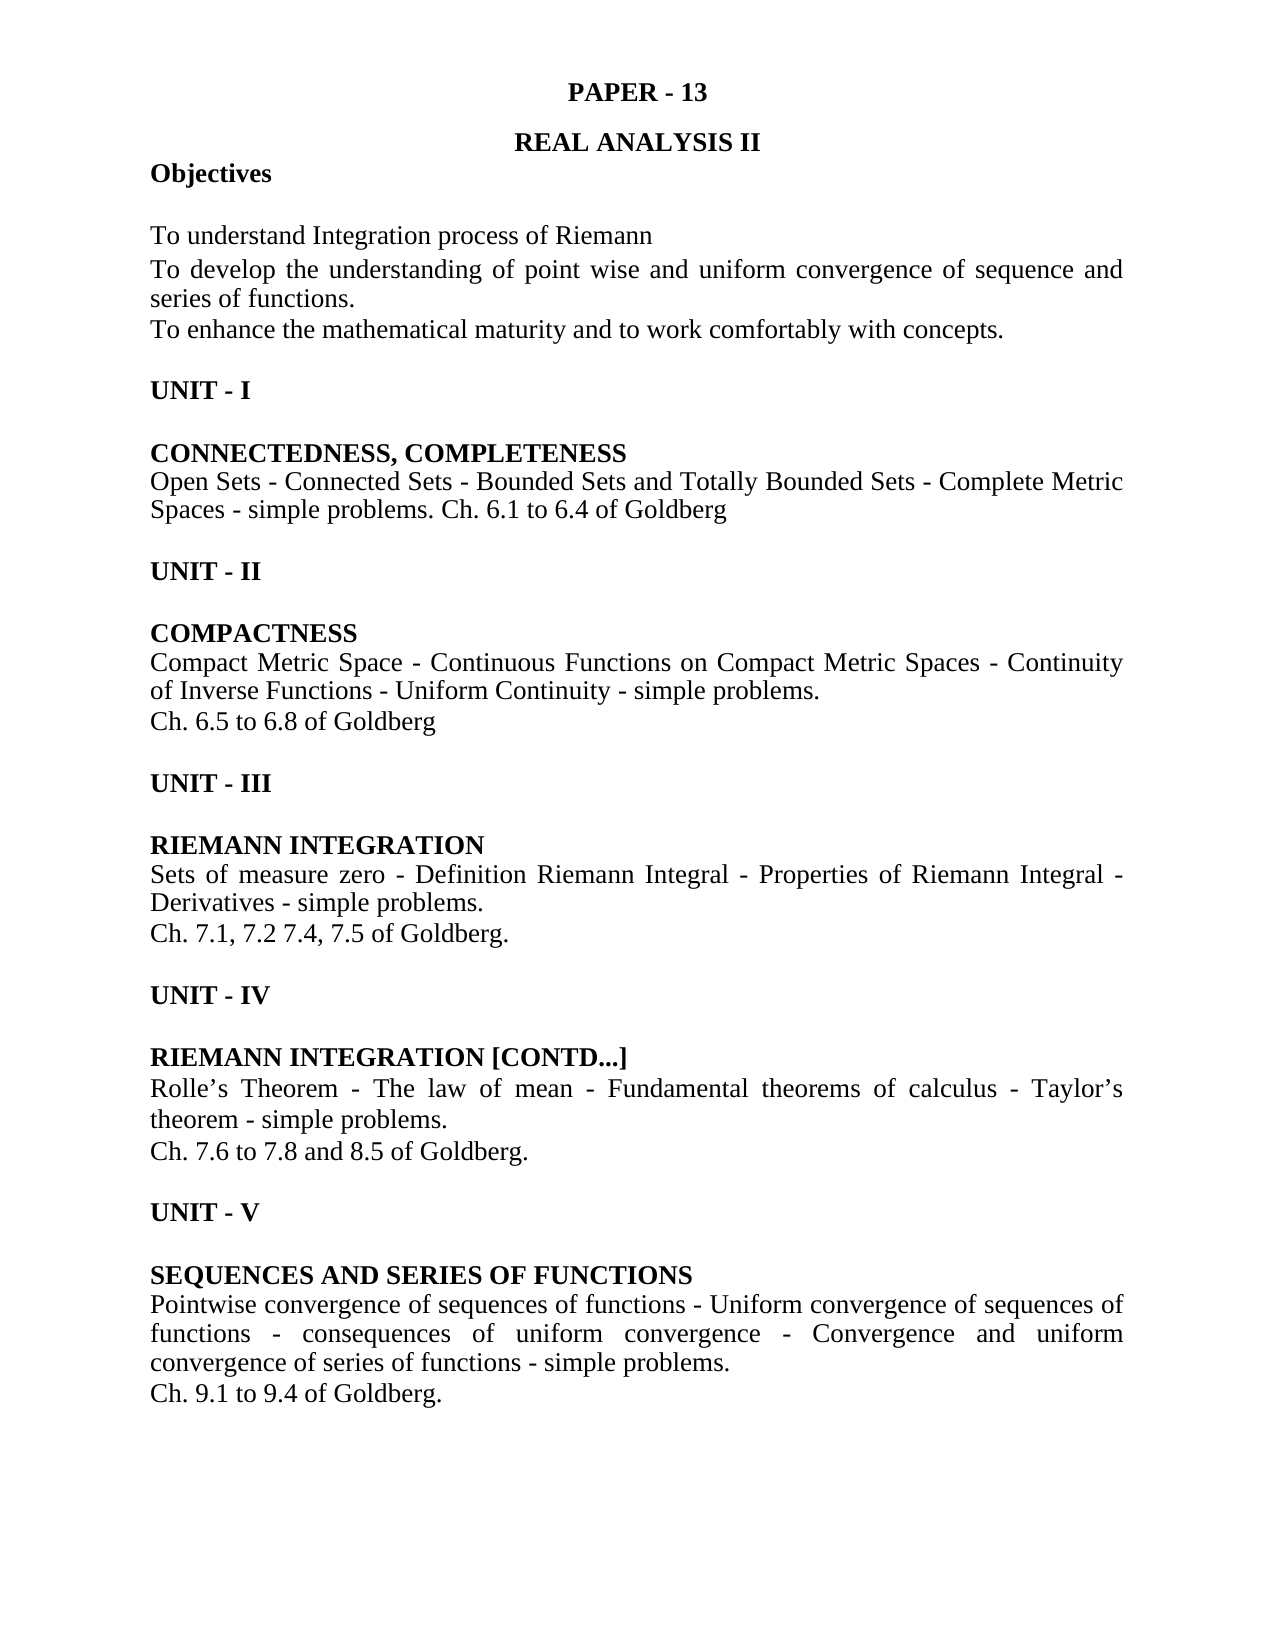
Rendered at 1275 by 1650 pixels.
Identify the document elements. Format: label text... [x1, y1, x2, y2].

text Ch. 7.1, 7.2 7.4, 7.5 of Goldberg. [150, 917, 1125, 948]
text Ch. 9.1 to 9.4 of Goldberg. [150, 1377, 1125, 1408]
text CONNECTEDNESS, COMPLETENESS [150, 437, 1125, 468]
text To develop the understanding of point wise and uniform convergence of sequence and series of functions. [150, 256, 1125, 313]
text Objectives [150, 157, 1125, 189]
text RIEMANN INTEGRATION [CONTD...] [150, 1041, 1125, 1072]
text COMPACTNESS [150, 617, 1125, 649]
text SEQUENCES AND SERIES OF FUNCTIONS [150, 1259, 1125, 1290]
text Open Sets - Connected Sets - Bounded Sets and Totally Bounded Sets - Complete Metric Spaces - simple problems. Ch. 6.1 to 6.4 of Goldberg [150, 468, 1125, 525]
text REAL ANALYSIS II [150, 126, 1125, 157]
text To enhance the mathematical maturity and to work comfortably with concepts. [150, 313, 1125, 344]
text RIEMANN INTEGRATION [150, 829, 1125, 861]
text UNIT - II [150, 555, 1125, 586]
text Ch. 7.6 to 7.8 and 8.5 of Goldberg. [150, 1135, 1125, 1166]
text UNIT - V [150, 1196, 1125, 1228]
text UNIT - III [150, 767, 1125, 798]
text PAPER - 13 [150, 76, 1125, 107]
text Compact Metric Space - Continuous Functions on Compact Metric Spaces - Continuity of Inverse Functions - Uniform Continuity - simple problems. [150, 649, 1125, 705]
text Rolle’s Theorem - The law of mean - Fundamental theorems of calculus - Taylor’s theorem - simple problems. [150, 1072, 1125, 1135]
text Ch. 6.5 to 6.8 of Goldberg [150, 706, 1125, 737]
text To understand Integration process of Riemann [150, 219, 1125, 251]
text UNIT - I [150, 374, 1125, 406]
text Pointwise convergence of sequences of functions - Uniform convergence of sequences of functions - consequences of uniform convergence - Convergence and uniform convergence of series of functions - simple problems. [150, 1290, 1125, 1377]
text UNIT - IV [150, 979, 1125, 1010]
text Sets of measure zero - Definition Riemann Integral - Properties of Riemann Integral - Derivatives - simple problems. [150, 861, 1125, 917]
